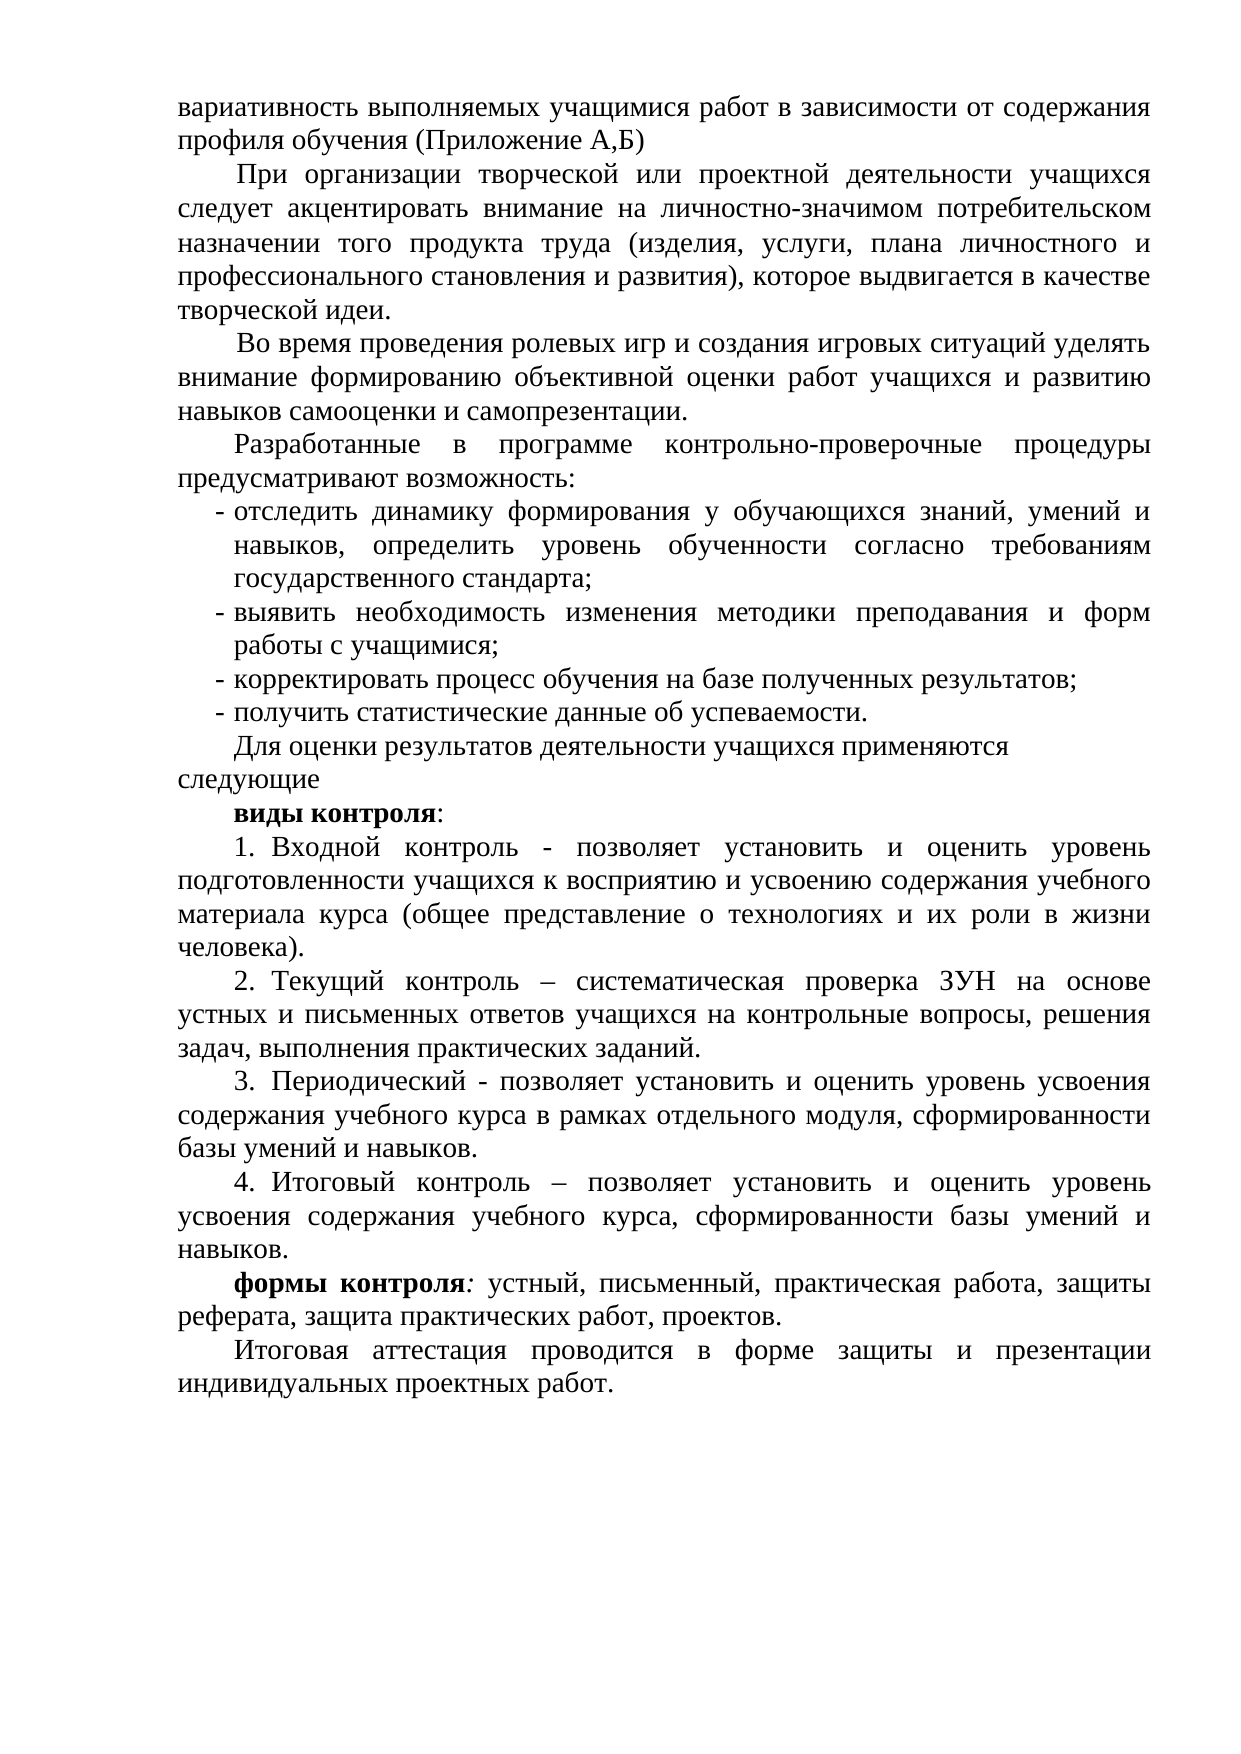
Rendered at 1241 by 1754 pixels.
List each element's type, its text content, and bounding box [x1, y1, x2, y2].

list Итоговый контроль – позволяет установить и оценить уровень усвоения содержания учебного курса, сформированности базы умений и навыков. [177, 1164, 1152, 1265]
text виды контроля: [177, 795, 1152, 829]
text Разработанные в программе контрольно-проверочные процедуры предусматривают возможность: [177, 426, 1152, 493]
list Периодический - позволяет установить и оценить уровень усвоения содержания учебного курса в рамках отдельного модуля, сформированности базы умений и навыков. [177, 1063, 1152, 1164]
list корректировать процесс обучения на базе полученных результатов; [215, 661, 1152, 694]
list Текущий контроль – систематическая проверка ЗУН на основе устных и письменных ответов учащихся на контрольные вопросы, решения задач, выполнения практических заданий. [177, 963, 1152, 1063]
list выявить необходимость изменения методики преподавания и форм работы с учащимися; [215, 594, 1152, 661]
list получить статистические данные об успеваемости. [215, 694, 1152, 728]
text формы контроля: устный, письменный, практическая работа, защиты реферата, защита практических работ, проектов. [177, 1265, 1152, 1332]
text Для оценки результатов деятельности учащихся применяются следующие [177, 728, 1152, 795]
text Во время проведения ролевых игр и создания игровых ситуаций уделять внимание формированию объективной оценки работ учащихся и развитию навыков самооценки и самопрезентации. [177, 326, 1152, 426]
text При организации творческой или проектной деятельности учащихся следует акцентировать внимание на личностно-значимом потребительском назначении того продукта труда (изделия, услуги, плана личностного и профессионального становления и развития), которое выдвигается в качестве творческой идеи. [177, 156, 1152, 326]
text Итоговая аттестация проводится в форме защиты и презентации индивидуальных проектных работ. [177, 1332, 1152, 1399]
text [177, 89, 1152, 156]
list отследить динамику формирования у обучающихся знаний, умений и навыков, определить уровень обученности согласно требованиям государственного стандарта; [215, 493, 1152, 594]
list Входной контроль - позволяет установить и оценить уровень подготовленности учащихся к восприятию и усвоению содержания учебного материала курса (общее представление о технологиях и их роли в жизни человека). [177, 829, 1152, 963]
